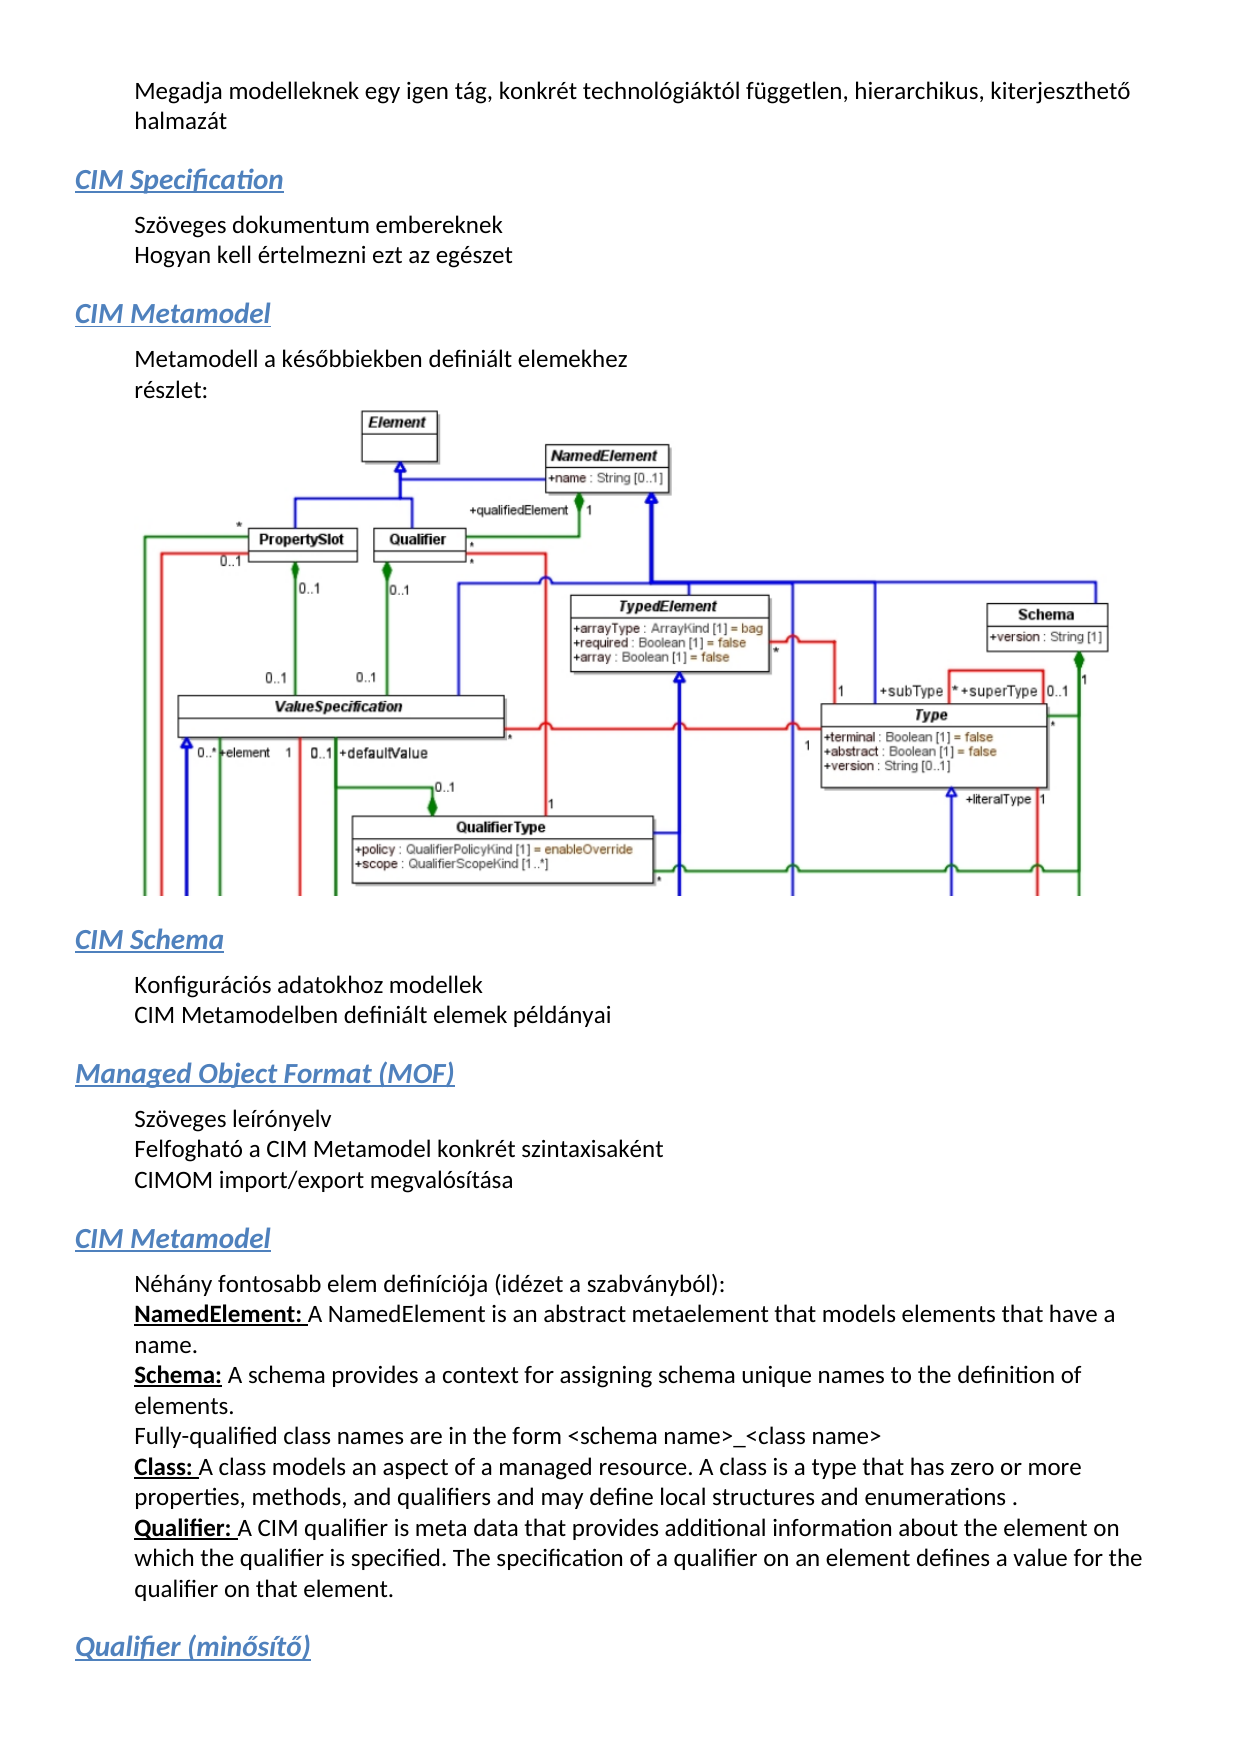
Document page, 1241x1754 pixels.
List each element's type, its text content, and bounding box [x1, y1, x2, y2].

text CIM Metamodelben definiált elemek példányai [134, 999, 1165, 1030]
picture [134, 404, 1114, 896]
text Felfogható a CIM Metamodel konkrét szintaxisaként [134, 1134, 1165, 1164]
text Szöveges dokumentum embereknek [134, 209, 1165, 240]
text CIM Schema [75, 921, 1165, 956]
text Szöveges leírónyelv [134, 1103, 1165, 1134]
text CIMOM import/export megvalósítása [134, 1164, 1165, 1195]
text Néhány fontosabb elem definíciója (idézet a szabványból): [134, 1268, 1165, 1298]
text Class: A class models an aspect of a managed resource. A class is a type that has zero or more properties, methods, and qualifiers and may define local structures and enumerations . [134, 1451, 1165, 1512]
text részlet: [134, 374, 1165, 404]
text Hogyan kell értelmezni ezt az egészet [134, 240, 1165, 270]
text Fully-qualified class names are in the form <schema name>_<class name> [134, 1420, 1165, 1451]
text Konfigurációs adatokhoz modellek [134, 969, 1165, 999]
text Schema: A schema provides a context for assigning schema unique names to the definition of elements. [134, 1359, 1165, 1420]
text CIM Metamodel [75, 295, 1165, 331]
text NamedElement: A NamedElement is an abstract metaelement that models elements that have a name. [134, 1298, 1165, 1359]
text CIM Metamodel [75, 1220, 1165, 1255]
text Metamodell a későbbiekben definiált elemekhez [134, 343, 1165, 374]
text Qualifier (minősítő) [75, 1628, 1165, 1664]
text Qualifier: A CIM qualifier is meta data that provides additional information about the element on which the qualifier is specified. The specification of a qualifier on an element defines a value for the qualifier on that element. [134, 1512, 1165, 1603]
text Megadja modelleknek egy igen tág, konkrét technológiáktól független, hierarchikus, kiterjeszthető halmazát [134, 75, 1165, 136]
text CIM Specification [75, 161, 1165, 197]
text Managed Object Format (MOF) [75, 1055, 1165, 1091]
